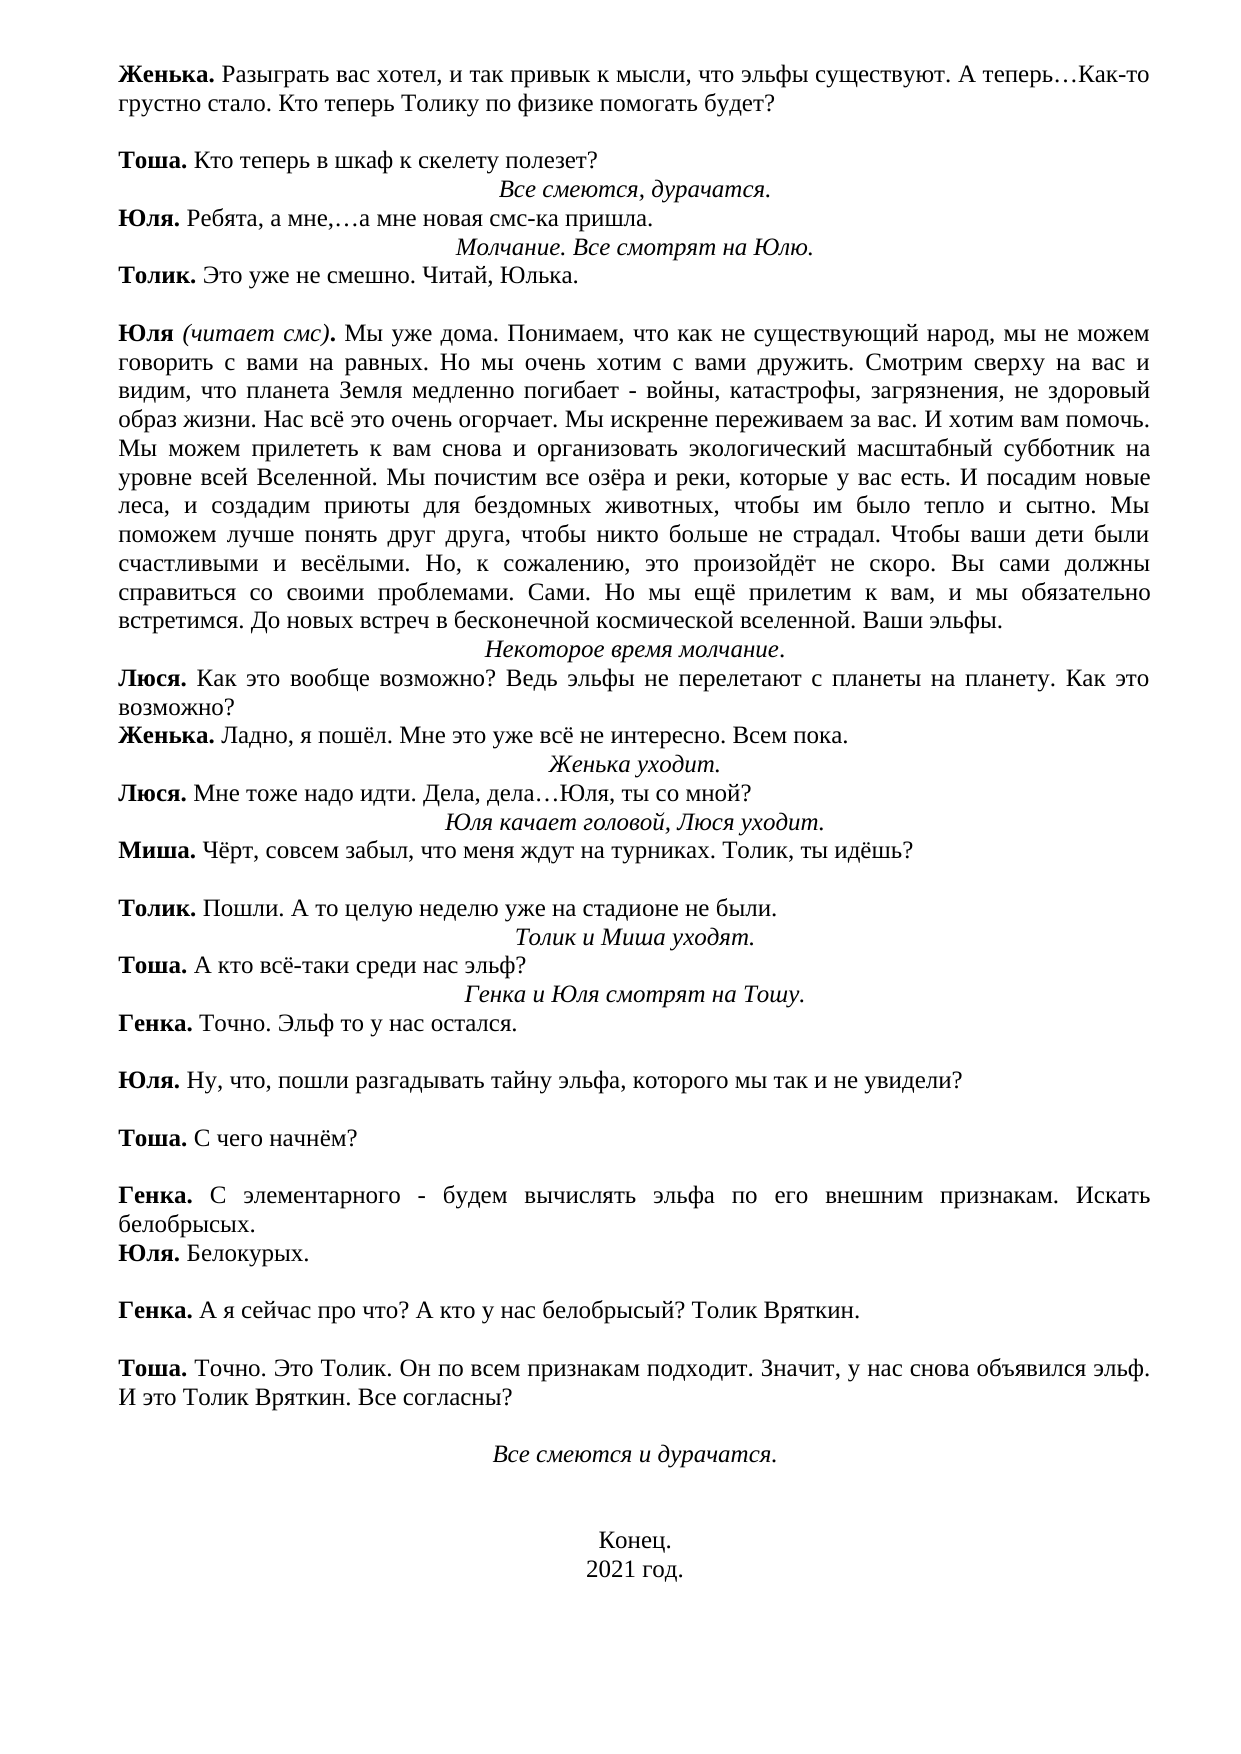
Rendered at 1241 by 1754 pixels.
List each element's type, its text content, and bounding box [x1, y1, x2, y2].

text Тоша. Точно. Это Толик. Он по всем признакам подходит. Значит, у нас снова объявился эльф. И это Толик Вряткин. Все согласны? [118, 1353, 1152, 1410]
text Толик. Пошли. А то целую неделю уже на стадионе не были. [118, 893, 1152, 922]
text Толик и Миша уходят. [118, 922, 1152, 950]
text Генка. А я сейчас про что? А кто у нас белобрысый? Толик Вряткин. [118, 1295, 1152, 1324]
text Юля. Белокурых. [118, 1238, 1152, 1267]
text Юля. Ну, что, пошли разгадывать тайну эльфа, которого мы так и не увидели? [118, 1065, 1152, 1094]
text Женька уходит. [118, 749, 1152, 778]
text Генка и Юля смотрят на Тошу. [118, 979, 1152, 1008]
text Юля (читает смс). Мы уже дома. Понимаем, что как не существующий народ, мы не можем говорить с вами на равных. Но мы очень хотим с вами дружить. Смотрим сверху на вас и видим, что планета Земля медленно погибает - войны, катастрофы, загрязнения, не здоровый образ жизни. Нас всё это очень огорчает. Мы искренне переживаем за вас. И хотим вам помочь. Мы можем прилететь к вам снова и организовать экологический масштабный субботник на уровне всей Вселенной. Мы почистим все озёра и реки, которые у вас есть. И посадим новые леса, и создадим приюты для бездомных животных, чтобы им было тепло и сытно. Мы поможем лучше понять друг друга, чтобы никто больше не страдал. Чтобы ваши дети были счастливыми и весёлыми. Но, к сожалению, это произойдёт не скоро. Вы сами должны справиться со своими проблемами. Сами. Но мы ещё прилетим к вам, и мы обязательно встретимся. До новых встреч в бесконечной космической вселенной. Ваши эльфы. [118, 318, 1152, 634]
text Юля качает головой, Люся уходит. [118, 807, 1152, 835]
text Люся. Как это вообще возможно? Ведь эльфы не перелетают с планеты на планету. Как это возможно? [118, 663, 1152, 720]
text Миша. Чёрт, совсем забыл, что меня ждут на турниках. Толик, ты идёшь? [118, 835, 1152, 864]
text Некоторое время молчание. [118, 634, 1152, 663]
text Юля. Ребята, а мне,…а мне новая смс-ка пришла. [118, 203, 1152, 232]
text Все смеются и дурачатся. [118, 1439, 1152, 1468]
text Тоша. Кто теперь в шкаф к скелету полезет? [118, 145, 1152, 174]
text Генка. С элементарного - будем вычислять эльфа по его внешним признакам. Искать белобрысых. [118, 1180, 1152, 1238]
text Люся. Мне тоже надо идти. Дела, дела…Юля, ты со мной? [118, 778, 1152, 807]
text Все смеются, дурачатся. [118, 174, 1152, 203]
text Женька. Ладно, я пошёл. Мне это уже всё не интересно. Всем пока. [118, 720, 1152, 749]
text Тоша. С чего начнём? [118, 1123, 1152, 1152]
text Генка. Точно. Эльф то у нас остался. [118, 1008, 1152, 1037]
text 2021 год. [118, 1554, 1152, 1583]
text Молчание. Все смотрят на Юлю. [118, 232, 1152, 260]
text Толик. Это уже не смешно. Читай, Юлька. [118, 260, 1152, 289]
text Тоша. А кто всё-таки среди нас эльф? [118, 950, 1152, 979]
text Женька. Разыграть вас хотел, и так привык к мысли, что эльфы существуют. А теперь…Как-то грустно стало. Кто теперь Толику по физике помогать будет? [118, 59, 1152, 117]
text Конец. [118, 1525, 1152, 1554]
